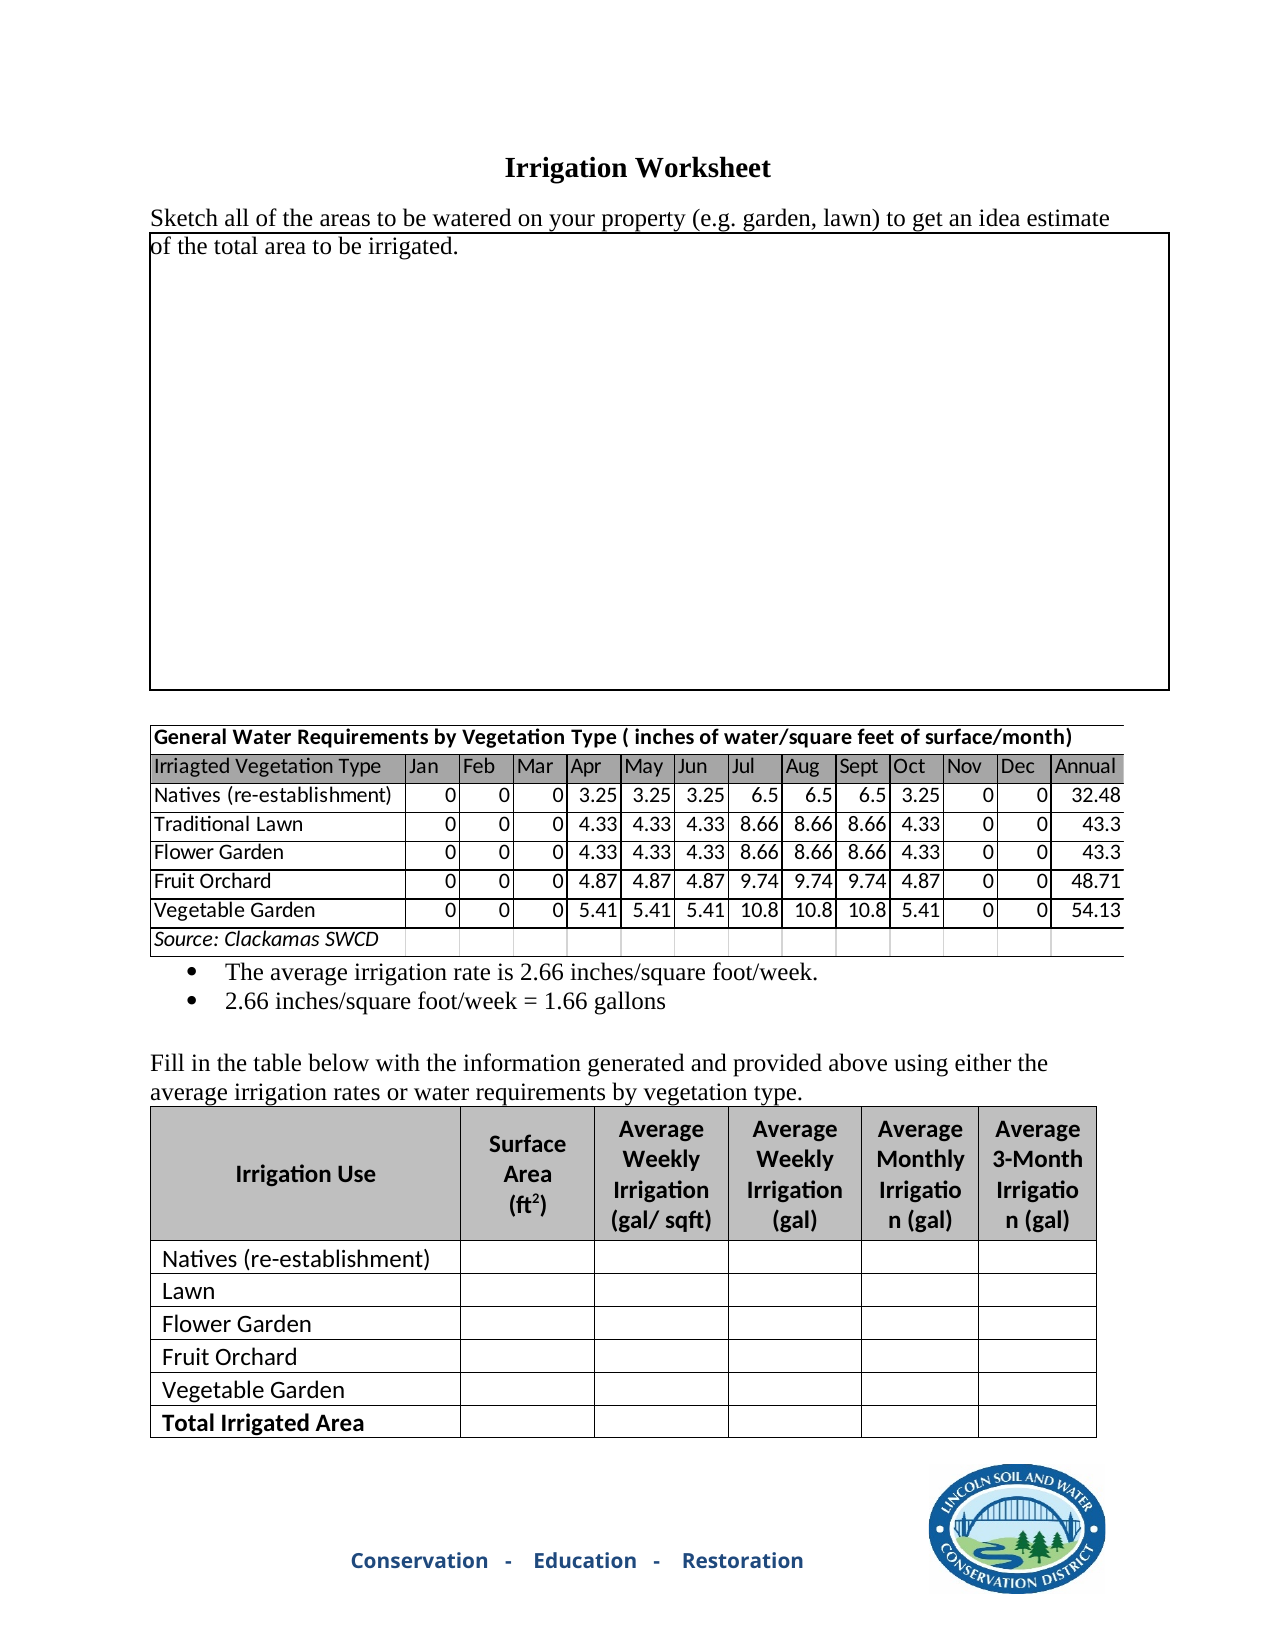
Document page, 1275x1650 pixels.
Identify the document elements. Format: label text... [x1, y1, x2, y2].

table_cell [595, 1241, 728, 1273]
table_cell [729, 1340, 861, 1372]
table_cell Lawn [151, 1274, 460, 1306]
list The average irrigation rate is 2.66 inches/square foot/week. [187, 957, 1125, 986]
table_cell [862, 1274, 978, 1306]
table_cell [862, 1340, 978, 1372]
table_header Surface Area (ft2) [461, 1107, 594, 1240]
text Sketch all of the areas to be watered on your property (e.g. garden, lawn) to get an idea estimate of the total area to be irrigated. [150, 203, 1125, 232]
table_cell Total Irrigated Area [151, 1406, 460, 1437]
table_cell [979, 1241, 1096, 1273]
table_cell Fruit Orchard [151, 1340, 460, 1372]
table_cell [979, 1274, 1096, 1306]
table_cell [729, 1373, 861, 1404]
table_cell [862, 1241, 978, 1273]
table_header Average Weekly Irrigation (gal) [729, 1107, 861, 1240]
table_header Average Weekly Irrigation (gal/ sqft) [595, 1107, 728, 1240]
table_cell Natives (re-establishment) [151, 1241, 460, 1273]
table_cell [461, 1373, 594, 1404]
table_cell [461, 1274, 594, 1306]
table_cell [595, 1406, 728, 1437]
table_cell [862, 1307, 978, 1339]
text Sketch all of the areas to be watered on your property (e.g. garden, lawn) to get an idea estimate of the total area to be irrigated. [151, 234, 1125, 260]
table_cell [595, 1373, 728, 1404]
table_cell [461, 1406, 594, 1437]
table_cell [461, 1307, 594, 1339]
table_cell [979, 1373, 1096, 1404]
list 2.66 inches/square foot/week = 1.66 gallons [187, 986, 1125, 1015]
table_header Average Monthly Irrigation (gal) [862, 1107, 978, 1240]
table_cell Flower Garden [151, 1307, 460, 1339]
table_cell Vegetable Garden [151, 1373, 460, 1404]
table_cell [595, 1307, 728, 1339]
table_cell [461, 1340, 594, 1372]
table_cell [979, 1307, 1096, 1339]
table_cell [461, 1241, 594, 1273]
table_cell [595, 1274, 728, 1306]
table_cell [729, 1307, 861, 1339]
table_cell [979, 1406, 1096, 1437]
text Irrigation Worksheet [150, 150, 1125, 183]
table_cell [979, 1340, 1096, 1372]
table_cell [862, 1373, 978, 1404]
table_cell [729, 1241, 861, 1273]
table_cell [595, 1340, 728, 1372]
table_cell [729, 1274, 861, 1306]
table_cell [729, 1406, 861, 1437]
table_header Irrigation Use [151, 1107, 460, 1240]
text Fill in the table below with the information generated and provided above using either the average irrigation rates or water requirements by vegetation type. [150, 1048, 1125, 1106]
table_header Average 3-Month Irrigation (gal) [979, 1107, 1096, 1240]
picture [928, 1464, 1106, 1594]
table_cell [862, 1406, 978, 1437]
